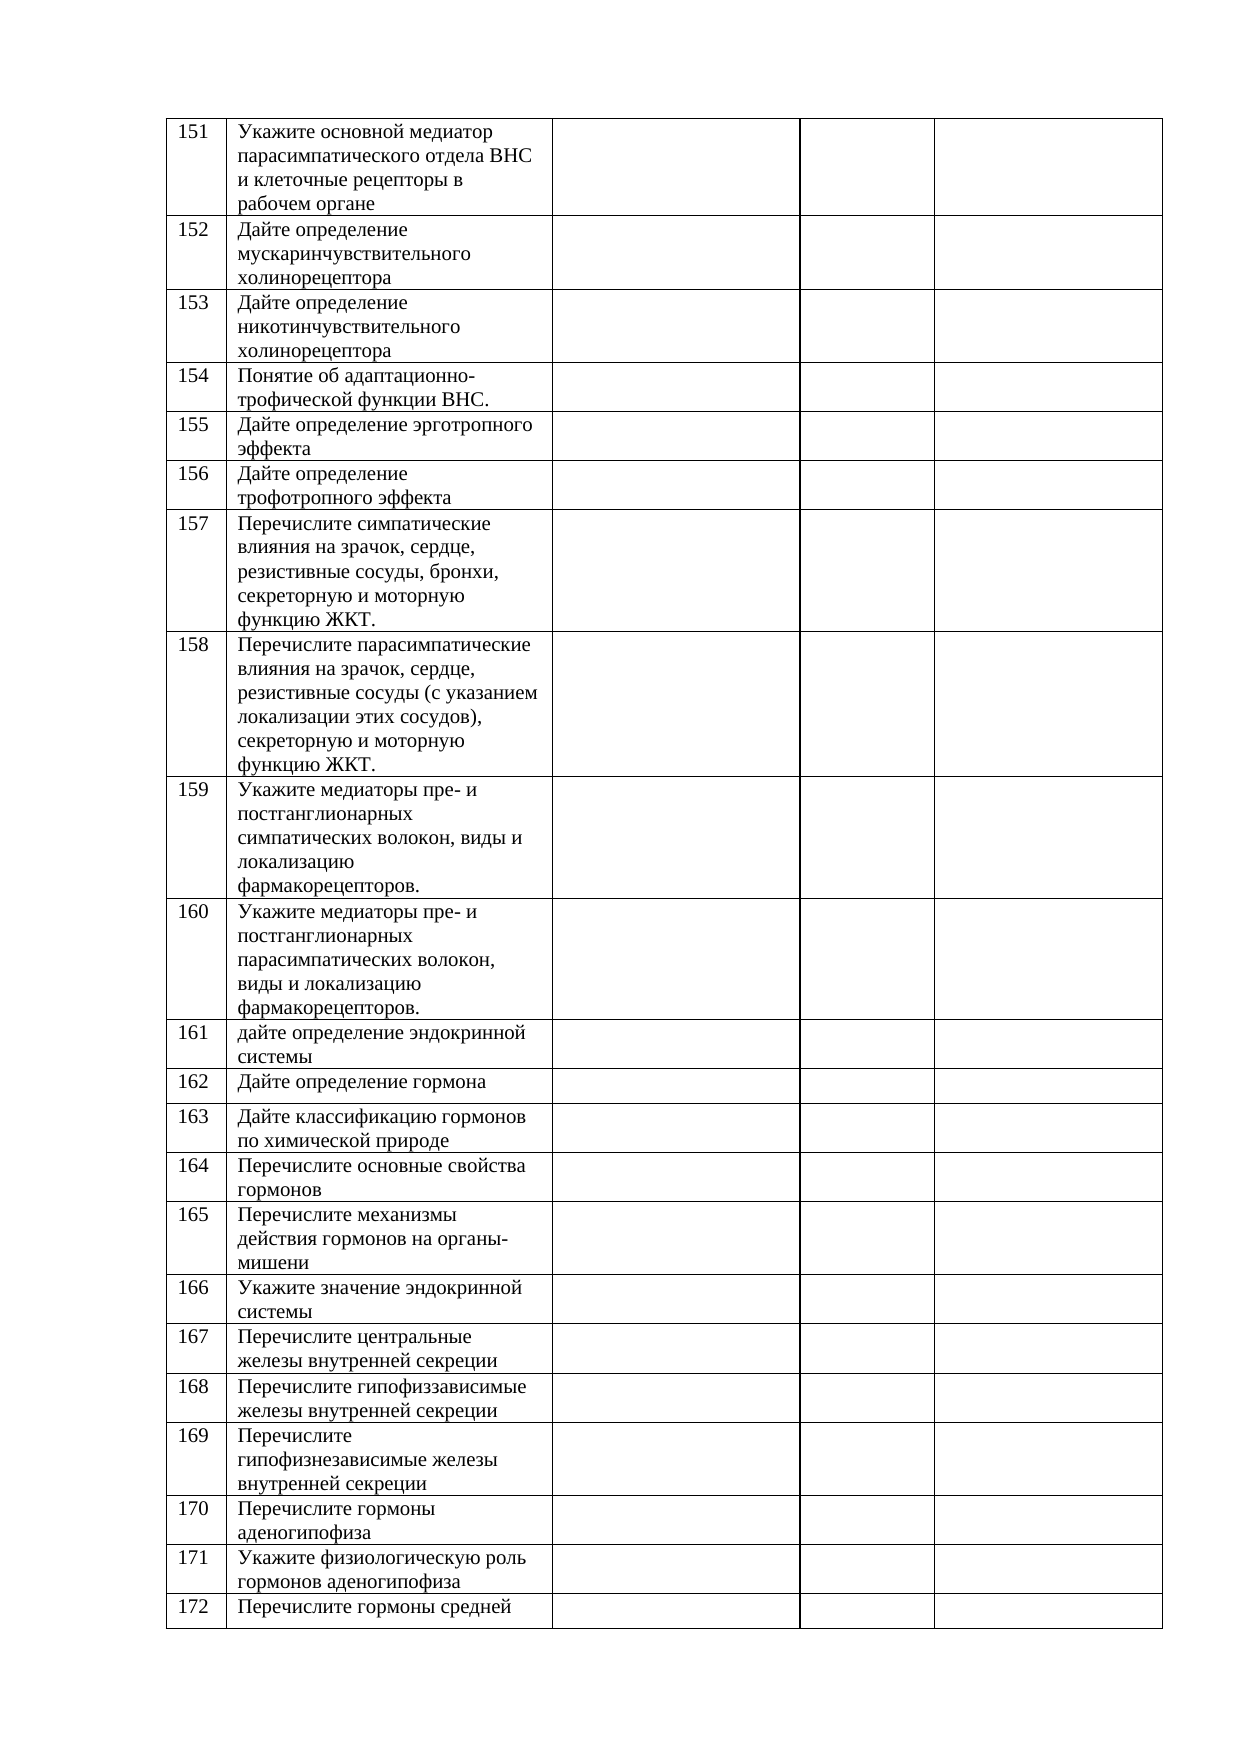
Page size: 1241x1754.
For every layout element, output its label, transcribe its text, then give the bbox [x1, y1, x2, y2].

table_cell [801, 461, 934, 509]
table_cell Перечислите гормоны аденогипофиза [227, 1496, 552, 1544]
table_cell [553, 1020, 799, 1068]
table_cell Дайте классификацию гормонов по химической природе [227, 1104, 552, 1152]
table_cell дайте определение эндокринной системы [227, 1020, 552, 1068]
table_cell 163 [167, 1104, 226, 1152]
table_cell [801, 1423, 934, 1495]
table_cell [227, 1594, 552, 1628]
table_cell 152 [167, 216, 226, 289]
table_cell [935, 510, 1162, 631]
table_cell [935, 216, 1162, 289]
table_cell 158 [167, 632, 226, 776]
table_cell [553, 1496, 799, 1544]
table_cell [935, 1020, 1162, 1068]
table_cell Перечислите гипофиззависимые железы внутренней секреции [227, 1374, 552, 1422]
table_cell 168 [167, 1374, 226, 1422]
table_cell [935, 1324, 1162, 1372]
table_cell 155 [167, 412, 226, 460]
table_cell [935, 1104, 1162, 1152]
table_cell 169 [167, 1423, 226, 1495]
table_cell Укажите физиологическую роль гормонов аденогипофиза [227, 1545, 552, 1593]
table_cell [935, 461, 1162, 509]
table_cell [801, 1545, 934, 1593]
table_cell [801, 216, 934, 289]
table_cell [935, 1275, 1162, 1323]
table_cell [935, 412, 1162, 460]
table_cell [935, 632, 1162, 776]
table_cell Перечислите механизмы действия гормонов на органы-мишени [227, 1202, 552, 1274]
table_cell Дайте определение эрготропного эффекта [227, 412, 552, 460]
table_cell [935, 1594, 1162, 1628]
table_cell [935, 1496, 1162, 1544]
table_cell 172 [167, 1594, 226, 1628]
table_cell [553, 632, 799, 776]
table_cell [801, 1069, 934, 1103]
table_cell Перечислите симпатические влияния на зрачок, сердце, резистивные сосуды, бронхи, секреторную и моторную функцию ЖКТ. [227, 510, 552, 631]
table_cell Укажите основной медиатор парасимпатического отдела ВНС и клеточные рецепторы в рабочем органе [227, 119, 552, 215]
table_cell 151 [167, 119, 226, 215]
table_cell 162 [167, 1069, 226, 1103]
table_cell [553, 1104, 799, 1152]
table_cell [553, 1423, 799, 1495]
table_cell [553, 1594, 799, 1628]
table_cell 157 [167, 510, 226, 631]
table_cell [801, 1594, 934, 1628]
table_cell [801, 510, 934, 631]
table_cell [935, 290, 1162, 362]
table_cell 164 [167, 1153, 226, 1201]
table_cell [801, 363, 934, 411]
table_cell Дайте определение мускаринчувствительного холинорецептора [227, 216, 552, 289]
table_cell Укажите значение эндокринной системы [227, 1275, 552, 1323]
table_cell [801, 632, 934, 776]
table_cell [553, 290, 799, 362]
table_cell [801, 1275, 934, 1323]
table_cell [801, 777, 934, 897]
table_cell 167 [167, 1324, 226, 1372]
table_cell Укажите медиаторы пре- и постганглионарных парасимпатических волокон, виды и локализацию фармакорецепторов. [227, 899, 552, 1019]
table_cell [935, 899, 1162, 1019]
table_cell [553, 1275, 799, 1323]
table_cell Понятие об адаптационно-трофической функции ВНС. [227, 363, 552, 411]
table_cell 161 [167, 1020, 226, 1068]
table_cell [553, 119, 799, 215]
table_cell [553, 412, 799, 460]
table_cell [553, 216, 799, 289]
table_cell [801, 1374, 934, 1422]
table_cell Дайте определение никотинчувствительного холинорецептора [227, 290, 552, 362]
table_cell [801, 412, 934, 460]
table_cell [935, 363, 1162, 411]
table_cell [553, 510, 799, 631]
table_cell [553, 363, 799, 411]
table_cell [801, 1153, 934, 1201]
table_cell Укажите медиаторы пре- и постганглионарных симпатических волокон, виды и локализацию фармакорецепторов. [227, 777, 552, 897]
table_cell [553, 1153, 799, 1201]
table_cell Перечислите центральные железы внутренней секреции [227, 1324, 552, 1372]
table_cell [801, 899, 934, 1019]
table_cell [801, 1202, 934, 1274]
table_cell [935, 1069, 1162, 1103]
table_cell [801, 1324, 934, 1372]
table_cell 170 [167, 1496, 226, 1544]
table_cell 156 [167, 461, 226, 509]
table_cell [935, 777, 1162, 897]
table_cell [553, 1374, 799, 1422]
table_cell [935, 1153, 1162, 1201]
table_cell Перечислите гипофизнезависимые железы внутренней секреции [227, 1423, 552, 1495]
table_cell [553, 1324, 799, 1372]
table_cell [553, 777, 799, 897]
table_cell [553, 1202, 799, 1274]
table_cell [801, 290, 934, 362]
table_cell [935, 1374, 1162, 1422]
table_cell Перечислите основные свойства гормонов [227, 1153, 552, 1201]
table_cell 160 [167, 899, 226, 1019]
table_cell 165 [167, 1202, 226, 1274]
table_cell Дайте определение гормона [227, 1069, 552, 1103]
table_cell [935, 1202, 1162, 1274]
table_cell [801, 1020, 934, 1068]
table_cell 159 [167, 777, 226, 897]
table_cell [553, 1069, 799, 1103]
table_cell [935, 1423, 1162, 1495]
table_cell 166 [167, 1275, 226, 1323]
table_cell [935, 1545, 1162, 1593]
table_cell [801, 1104, 934, 1152]
table_cell [801, 1496, 934, 1544]
table_cell Дайте определение трофотропного эффекта [227, 461, 552, 509]
table_cell 153 [167, 290, 226, 362]
table_cell Перечислите парасимпатические влияния на зрачок, сердце, резистивные сосуды (с указанием локализации этих сосудов), секреторную и моторную функцию ЖКТ. [227, 632, 552, 776]
table_cell 154 [167, 363, 226, 411]
table_cell [553, 1545, 799, 1593]
table_cell 171 [167, 1545, 226, 1593]
table_cell [553, 461, 799, 509]
table_cell [935, 119, 1162, 215]
table_cell [801, 119, 934, 215]
table_cell [553, 899, 799, 1019]
